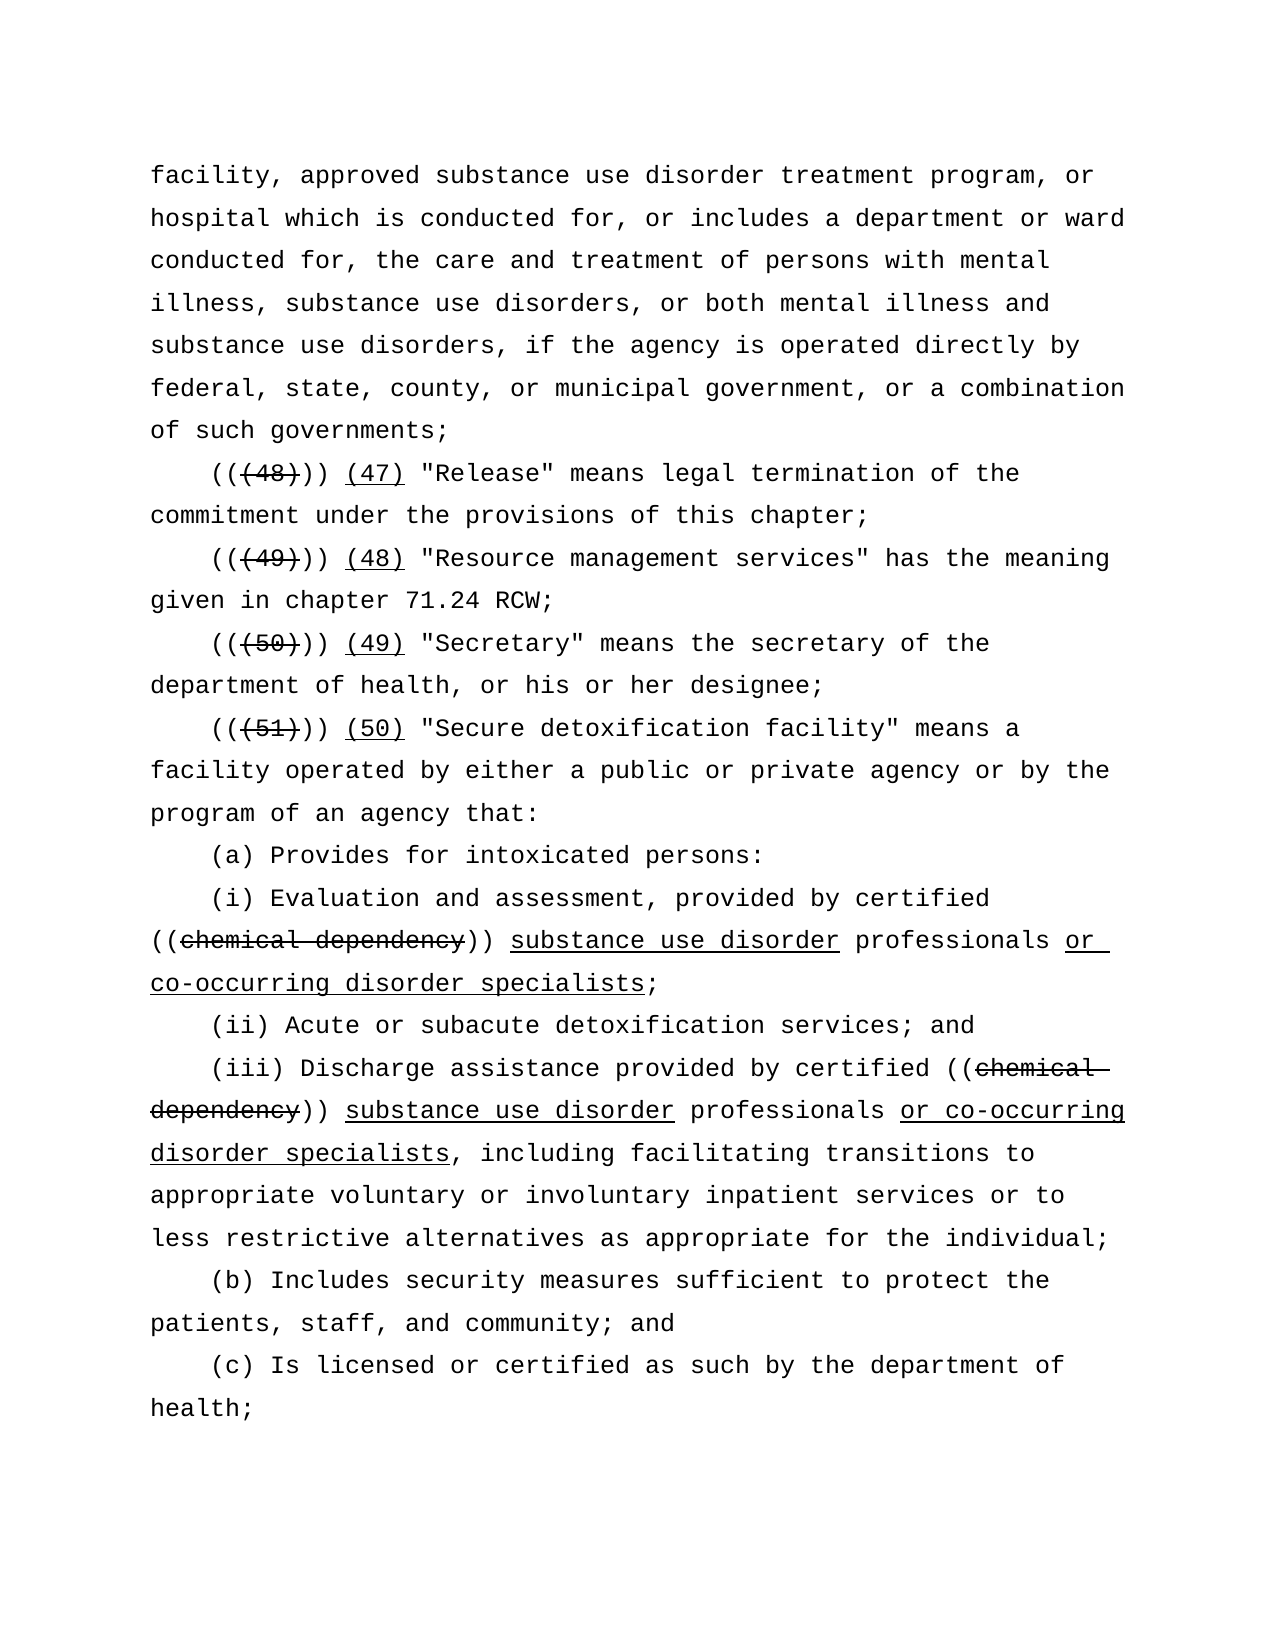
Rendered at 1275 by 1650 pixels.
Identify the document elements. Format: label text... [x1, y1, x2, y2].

text (b) Includes security measures sufficient to protect the patients, staff, and community; and [150, 1255, 1125, 1340]
text (((50))) (49) "Secretary" means the secretary of the department of health, or his or her designee; [150, 617, 1125, 702]
text (iii) Discharge assistance provided by certified ((chemical dependency)) substance use disorder professionals or co-occurring disorder specialists, including facilitating transitions to appropriate voluntary or involuntary inpatient services or to less restrictive alternatives as appropriate for the individual; [150, 1042, 1125, 1255]
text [150, 150, 1125, 447]
text (a) Provides for intoxicated persons: [150, 830, 1125, 872]
text (i) Evaluation and assessment, provided by certified ((chemical dependency)) substance use disorder professionals or co-occurring disorder specialists; [150, 872, 1125, 1000]
text (((48))) (47) "Release" means legal termination of the commitment under the provisions of this chapter; [150, 447, 1125, 532]
text (ii) Acute or subacute detoxification services; and [150, 1000, 1125, 1042]
text (((49))) (48) "Resource management services" has the meaning given in chapter 71.24 RCW; [150, 532, 1125, 617]
text (c) Is licensed or certified as such by the department of health; [150, 1340, 1125, 1425]
text (((51))) (50) "Secure detoxification facility" means a facility operated by either a public or private agency or by the program of an agency that: [150, 702, 1125, 830]
